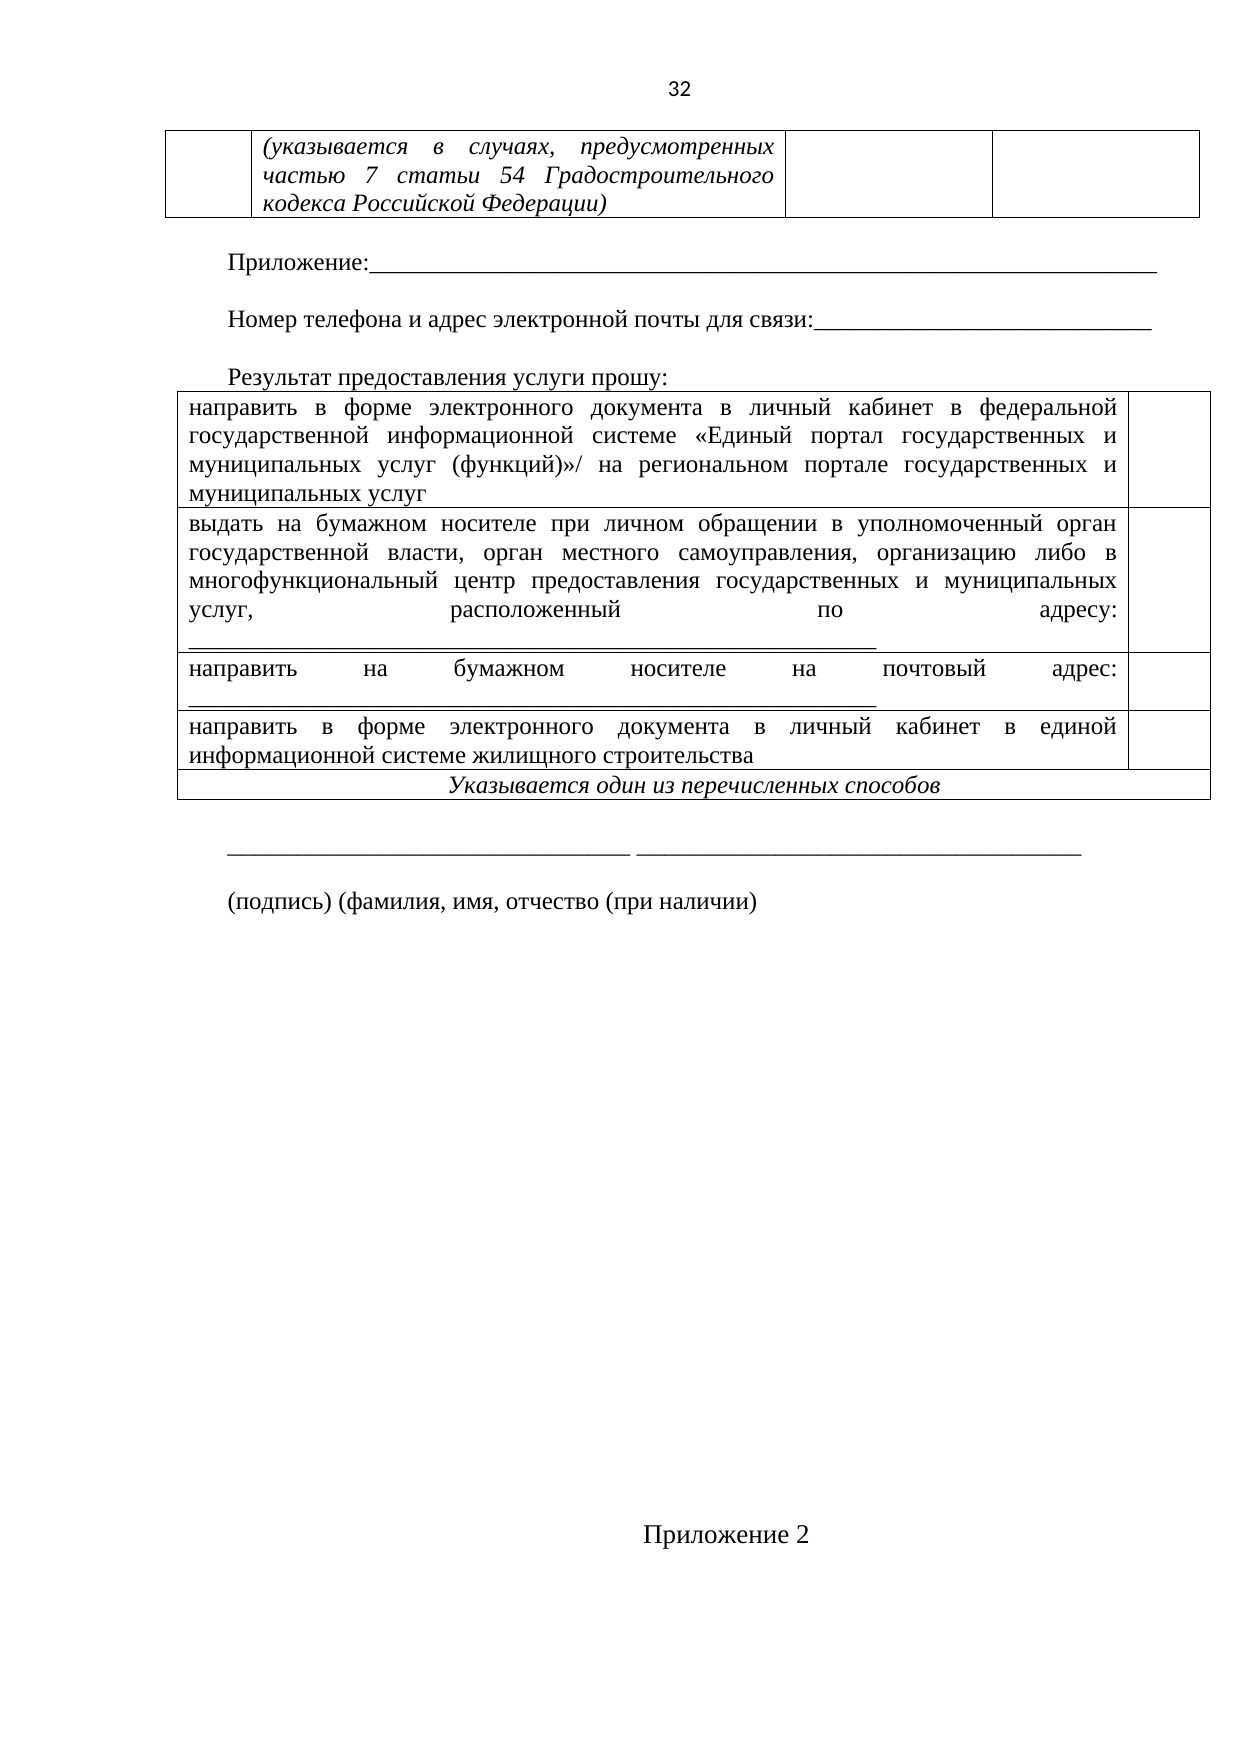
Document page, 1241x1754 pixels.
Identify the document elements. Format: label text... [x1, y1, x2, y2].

text _____________________________ ________________________________ [177, 828, 1181, 886]
table_cell Указывается один из перечисленных способов [178, 770, 1210, 798]
text Приложение:_______________________________________________________________ [177, 247, 1181, 304]
table_cell направить в форме электронного документа в личный кабинет в единой информационной системе жилищного строительства [178, 711, 1128, 769]
table_header направить в форме электронного документа в личный кабинет в федеральной государственной информационной системе «Единый портал государственных и муниципальных услуг (функций)»/ на региональном портале государственных и муниципальных услуг [178, 392, 1128, 507]
table_cell [786, 131, 992, 217]
text Результат предоставления услуги прошу: [177, 362, 1181, 391]
table_header [1129, 392, 1210, 507]
text Приложение 2 [177, 1518, 1181, 1549]
table_cell 3 [166, 131, 251, 217]
text Номер телефона и адрес электронной почты для связи:___________________________ [177, 304, 1181, 362]
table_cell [252, 131, 785, 217]
table_cell [1129, 653, 1210, 710]
table_cell [1129, 508, 1210, 652]
table_cell [993, 131, 1199, 217]
table_cell выдать на бумажном носителе при личном обращении в уполномоченный орган государственной власти, орган местного самоуправления, организацию либо в многофункциональный центр предоставления государственных и муниципальных услуг, расположенный по адресу: _______________________________________________________ [178, 508, 1128, 652]
text (подпись) (фамилия, имя, отчество (при наличии) [177, 886, 1181, 914]
table_cell направить на бумажном носителе на почтовый адрес: _______________________________________________________ [178, 653, 1128, 710]
table_cell [1129, 711, 1210, 769]
